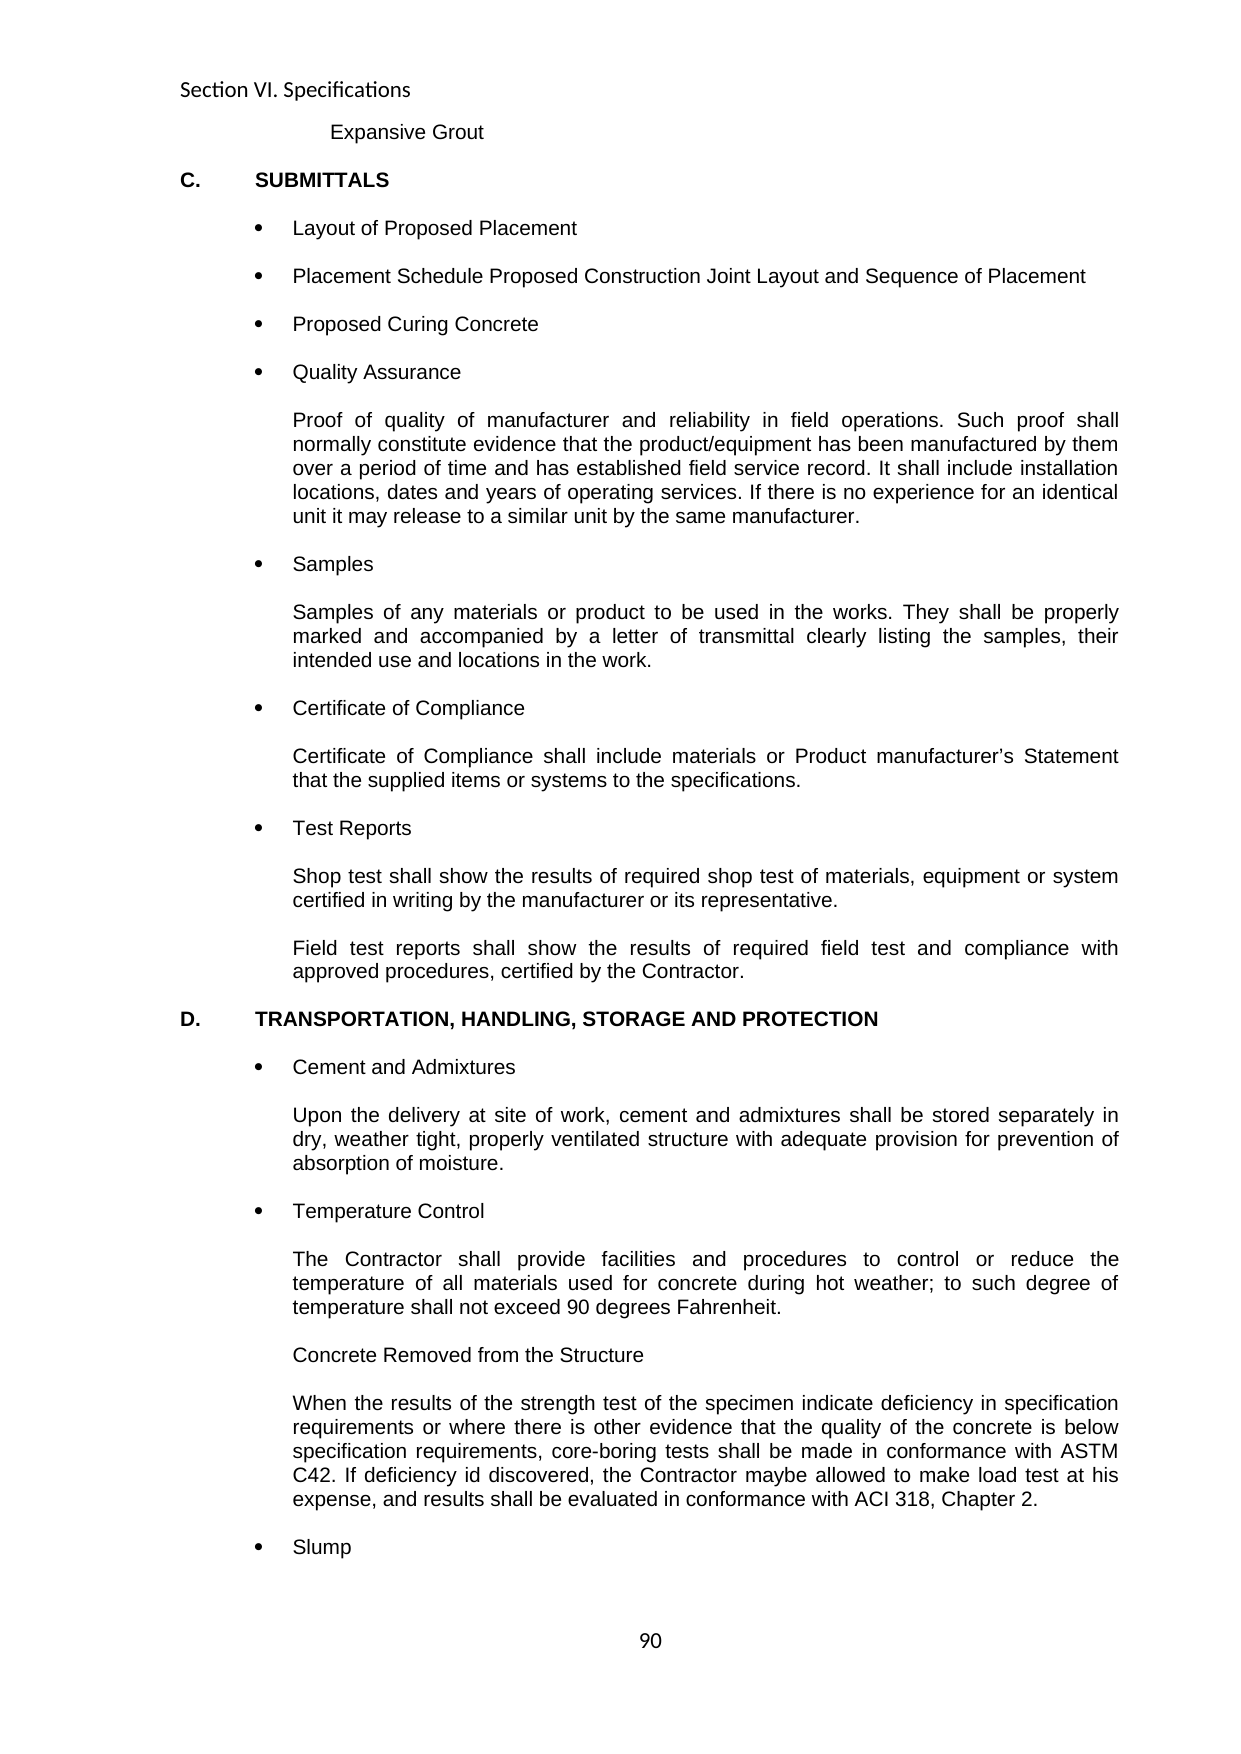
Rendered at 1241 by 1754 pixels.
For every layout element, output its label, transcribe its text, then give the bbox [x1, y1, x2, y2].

list Test Reports [255, 815, 1120, 839]
text When the results of the strength test of the specimen indicate deficiency in specification requirements or where there is other evidence that the quality of the concrete is below specification requirements, core-boring tests shall be made in conformance with ASTM C42. If deficiency id discovered, the Contractor maybe allowed to make load test at his expense, and results shall be evaluated in conformance with ACI 318, Chapter 2. [292, 1391, 1120, 1511]
text D. TRANSPORTATION, HANDLING, STORAGE AND PROTECTION [180, 1007, 1120, 1031]
text C. SUBMITTALS [180, 168, 1120, 192]
list Certificate of Compliance [255, 696, 1120, 719]
text Upon the delivery at site of work, cement and admixtures shall be stored separately in dry, weather tight, properly ventilated structure with adequate provision for prevention of absorption of moisture. [292, 1103, 1120, 1175]
list Slump [255, 1534, 1120, 1558]
text The Contractor shall provide facilities and procedures to control or reduce the temperature of all materials used for concrete during hot weather; to such degree of temperature shall not exceed 90 degrees Fahrenheit. [292, 1247, 1120, 1319]
text Proof of quality of manufacturer and reliability in field operations. Such proof shall normally constitute evidence that the product/equipment has been manufactured by them over a period of time and has established field service record. It shall include installation locations, dates and years of operating services. If there is no experience for an identical unit it may release to a similar unit by the same manufacturer. [292, 408, 1120, 528]
list Proposed Curing Concrete [255, 312, 1120, 336]
text Samples of any materials or product to be used in the works. They shall be properly marked and accompanied by a letter of transmittal clearly listing the samples, their intended use and locations in the work. [292, 600, 1120, 672]
text Expansive Grout [330, 120, 1120, 144]
text Shop test shall show the results of required shop test of materials, equipment or system certified in writing by the manufacturer or its representative. [292, 863, 1120, 911]
text Certificate of Compliance shall include materials or Product manufacturer’s Statement that the supplied items or systems to the specifications. [292, 743, 1120, 791]
text Concrete Removed from the Structure [292, 1343, 1120, 1367]
list Layout of Proposed Placement [255, 216, 1120, 240]
list Temperature Control [255, 1199, 1120, 1223]
list Samples [255, 552, 1120, 576]
text Field test reports shall show the results of required field test and compliance with approved procedures, certified by the Contractor. [292, 935, 1120, 983]
list Cement and Admixtures [255, 1055, 1120, 1079]
list Placement Schedule Proposed Construction Joint Layout and Sequence of Placement [255, 264, 1120, 288]
list Quality Assurance [255, 360, 1120, 384]
